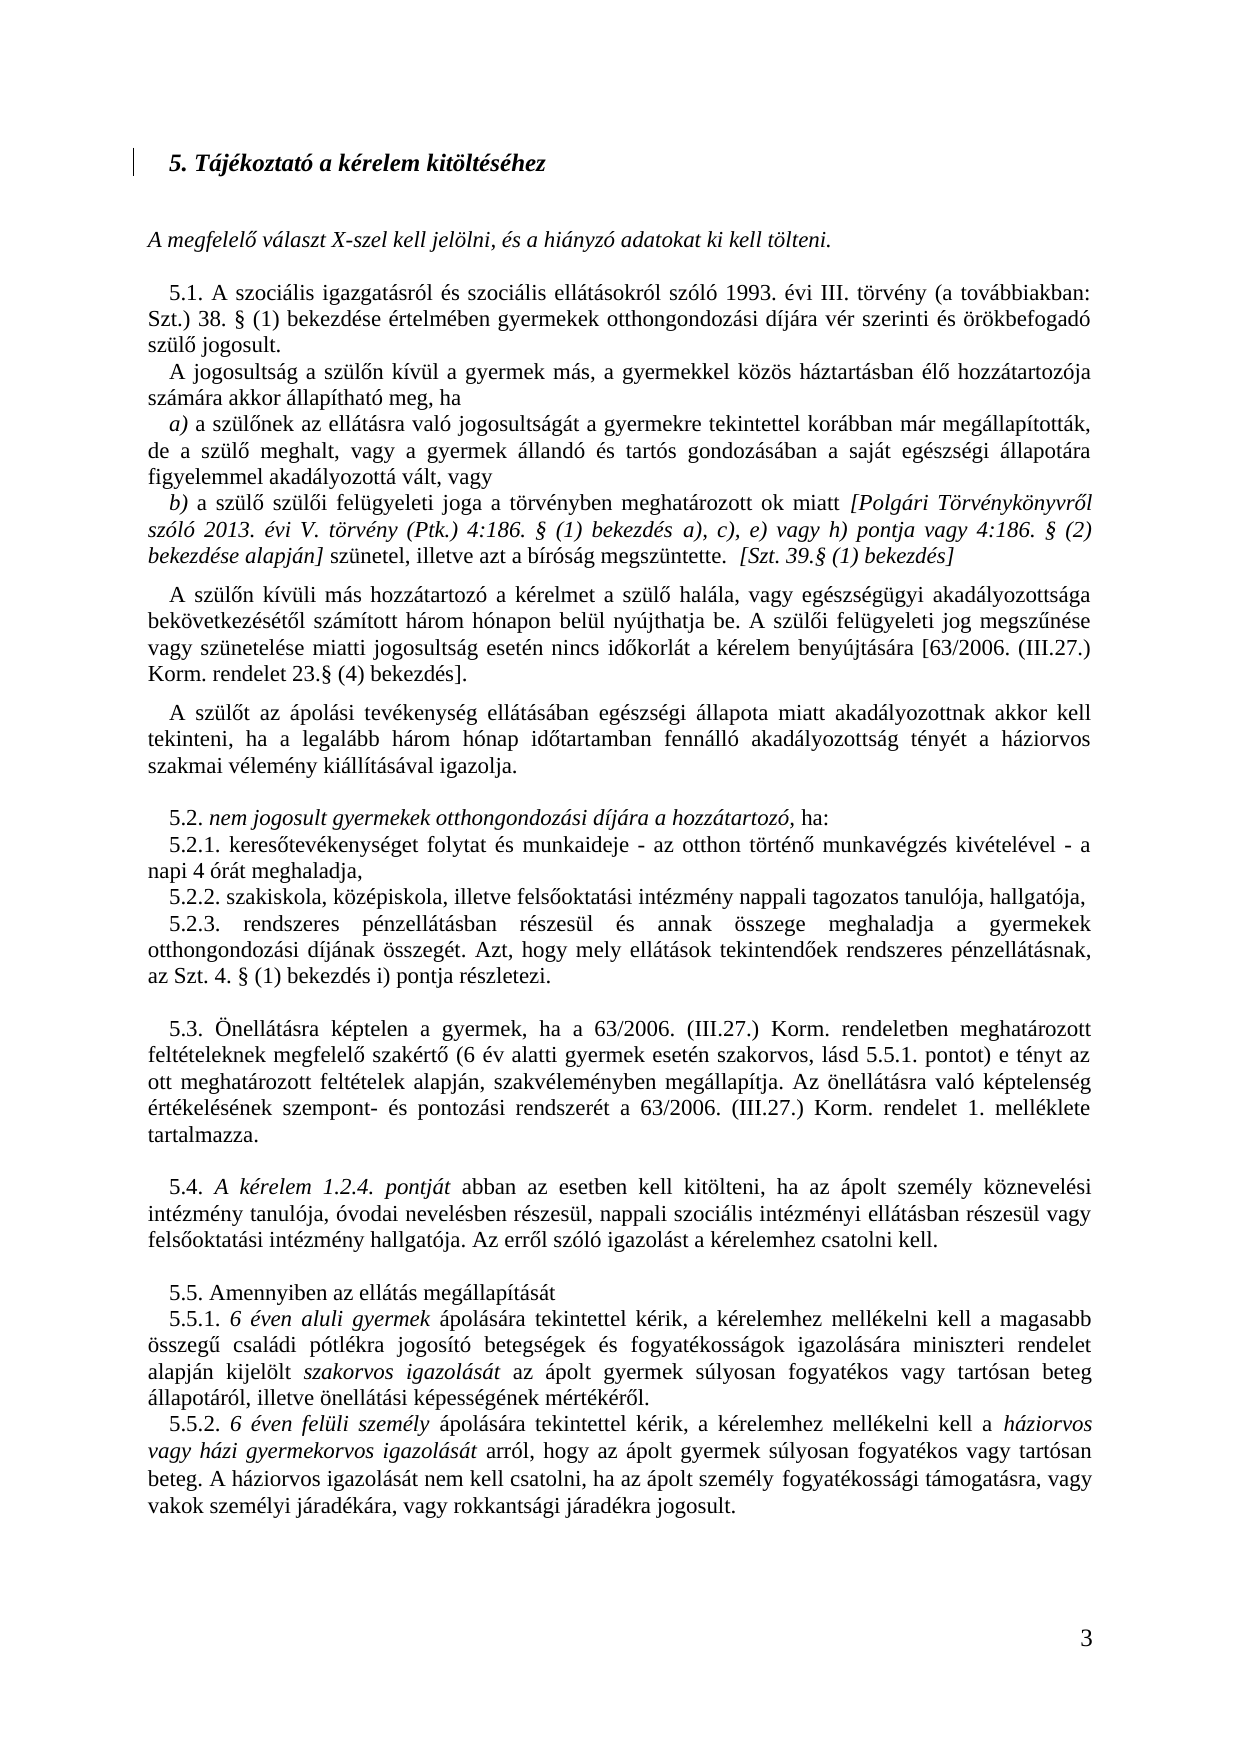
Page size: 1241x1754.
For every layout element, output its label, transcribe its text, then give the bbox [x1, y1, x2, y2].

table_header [148, 148, 1092, 226]
text A megfelelő választ X-szel kell jelölni, és a hiányzó adatokat ki kell tölteni. [148, 226, 1093, 252]
text 5.2.2. szakiskola, középiskola, illetve felsőoktatási intézmény nappali tagozatos tanulója, hallgatója, [148, 883, 1093, 910]
text 5.5. Amennyiben az ellátás megállapítását [148, 1279, 1093, 1305]
text 5.2.1. keresőtevékenységet folytat és munkaideje - az otthon történő munkavégzés kivételével - a napi 4 órát meghaladja, [148, 831, 1093, 883]
text b) a szülő szülői felügyeleti joga a törvényben meghatározott ok miatt [Polgári Törvénykönyvről szóló 2013. évi V. törvény (Ptk.) 4:186. § (1) bekezdés a), c), e) vagy h) pontja vagy 4:186. § (2) bekezdése alapján] szünetel, illetve azt a bíróság megszüntette. [Szt. 39.§ (1) bekezdés] [148, 489, 1093, 568]
text 5.2. nem jogosult gyermekek otthongondozási díjára a hozzátartozó, ha: [148, 804, 1093, 831]
text a) a szülőnek az ellátásra való jogosultságát a gyermekre tekintettel korábban már megállapították, de a szülő meghalt, vagy a gyermek állandó és tartós gondozásában a saját egészségi állapotára figyelemmel akadályozottá vált, vagy [148, 410, 1093, 489]
text A szülőn kívüli más hozzátartozó a kérelmet a szülő halála, vagy egészségügyi akadályozottsága bekövetkezésétől számított három hónapon belül nyújthatja be. A szülői felügyeleti jog megszűnése vagy szünetelése miatti jogosultság esetén nincs időkorlát a kérelem benyújtására [63/2006. (III.27.) Korm. rendelet 23.§ (4) bekezdés]. [148, 581, 1093, 686]
text 5.5.2. 6 éven felüli személy ápolására tekintettel kérik, a kérelemhez mellékelni kell a háziorvos vagy házi gyermekorvos igazolását arról, hogy az ápolt gyermek súlyosan fogyatékos vagy tartósan beteg. A háziorvos igazolását nem kell csatolni, ha az ápolt személy fogyatékossági támogatásra, vagy vakok személyi járadékára, vagy rokkantsági járadékra jogosult. [148, 1411, 1093, 1518]
text 5.1. A szociális igazgatásról és szociális ellátásokról szóló 1993. évi III. törvény (a továbbiakban: Szt.) 38. § (1) bekezdése értelmében gyermekek otthongondozási díjára vér szerinti és örökbefogadó szülő jogosult. [148, 279, 1093, 358]
text 5.2.3. rendszeres pénzellátásban részesül és annak összege meghaladja a gyermekek otthongondozási díjának összegét. Azt, hogy mely ellátások tekintendőek rendszeres pénzellátásnak, az Szt. 4. § (1) bekezdés i) pontja részletezi. [148, 910, 1093, 989]
text 5.5.1. 6 éven aluli gyermek ápolására tekintettel kérik, a kérelemhez mellékelni kell a magasabb összegű családi pótlékra jogosító betegségek és fogyatékosságok igazolására miniszteri rendelet alapján kijelölt szakorvos igazolását az ápolt gyermek súlyosan fogyatékos vagy tartósan beteg állapotáról, illetve önellátási képességének mértékéről. [148, 1305, 1093, 1411]
text 5.4. A kérelem 1.2.4. pontját abban az esetben kell kitölteni, ha az ápolt személy köznevelési intézmény tanulója, óvodai nevelésben részesül, nappali szociális intézményi ellátásban részesül vagy felsőoktatási intézmény hallgatója. Az erről szóló igazolást a kérelemhez csatolni kell. [148, 1173, 1093, 1252]
text 5.3. Önellátásra képtelen a gyermek, ha a 63/2006. (III.27.) Korm. rendeletben meghatározott feltételeknek megfelelő szakértő (6 év alatti gyermek esetén szakorvos, lásd 5.5.1. pontot) e tényt az ott meghatározott feltételek alapján, szakvéleményben megállapítja. Az önellátásra való képtelenség értékelésének szempont- és pontozási rendszerét a 63/2006. (III.27.) Korm. rendelet 1. melléklete tartalmazza. [148, 1015, 1093, 1147]
text A jogosultság a szülőn kívül a gyermek más, a gyermekkel közös háztartásban élő hozzátartozója számára akkor állapítható meg, ha [148, 358, 1093, 410]
text A szülőt az ápolási tevékenység ellátásában egészségi állapota miatt akadályozottnak akkor kell tekinteni, ha a legalább három hónap időtartamban fennálló akadályozottság tényét a háziorvos szakmai vélemény kiállításával igazolja. [148, 699, 1093, 778]
